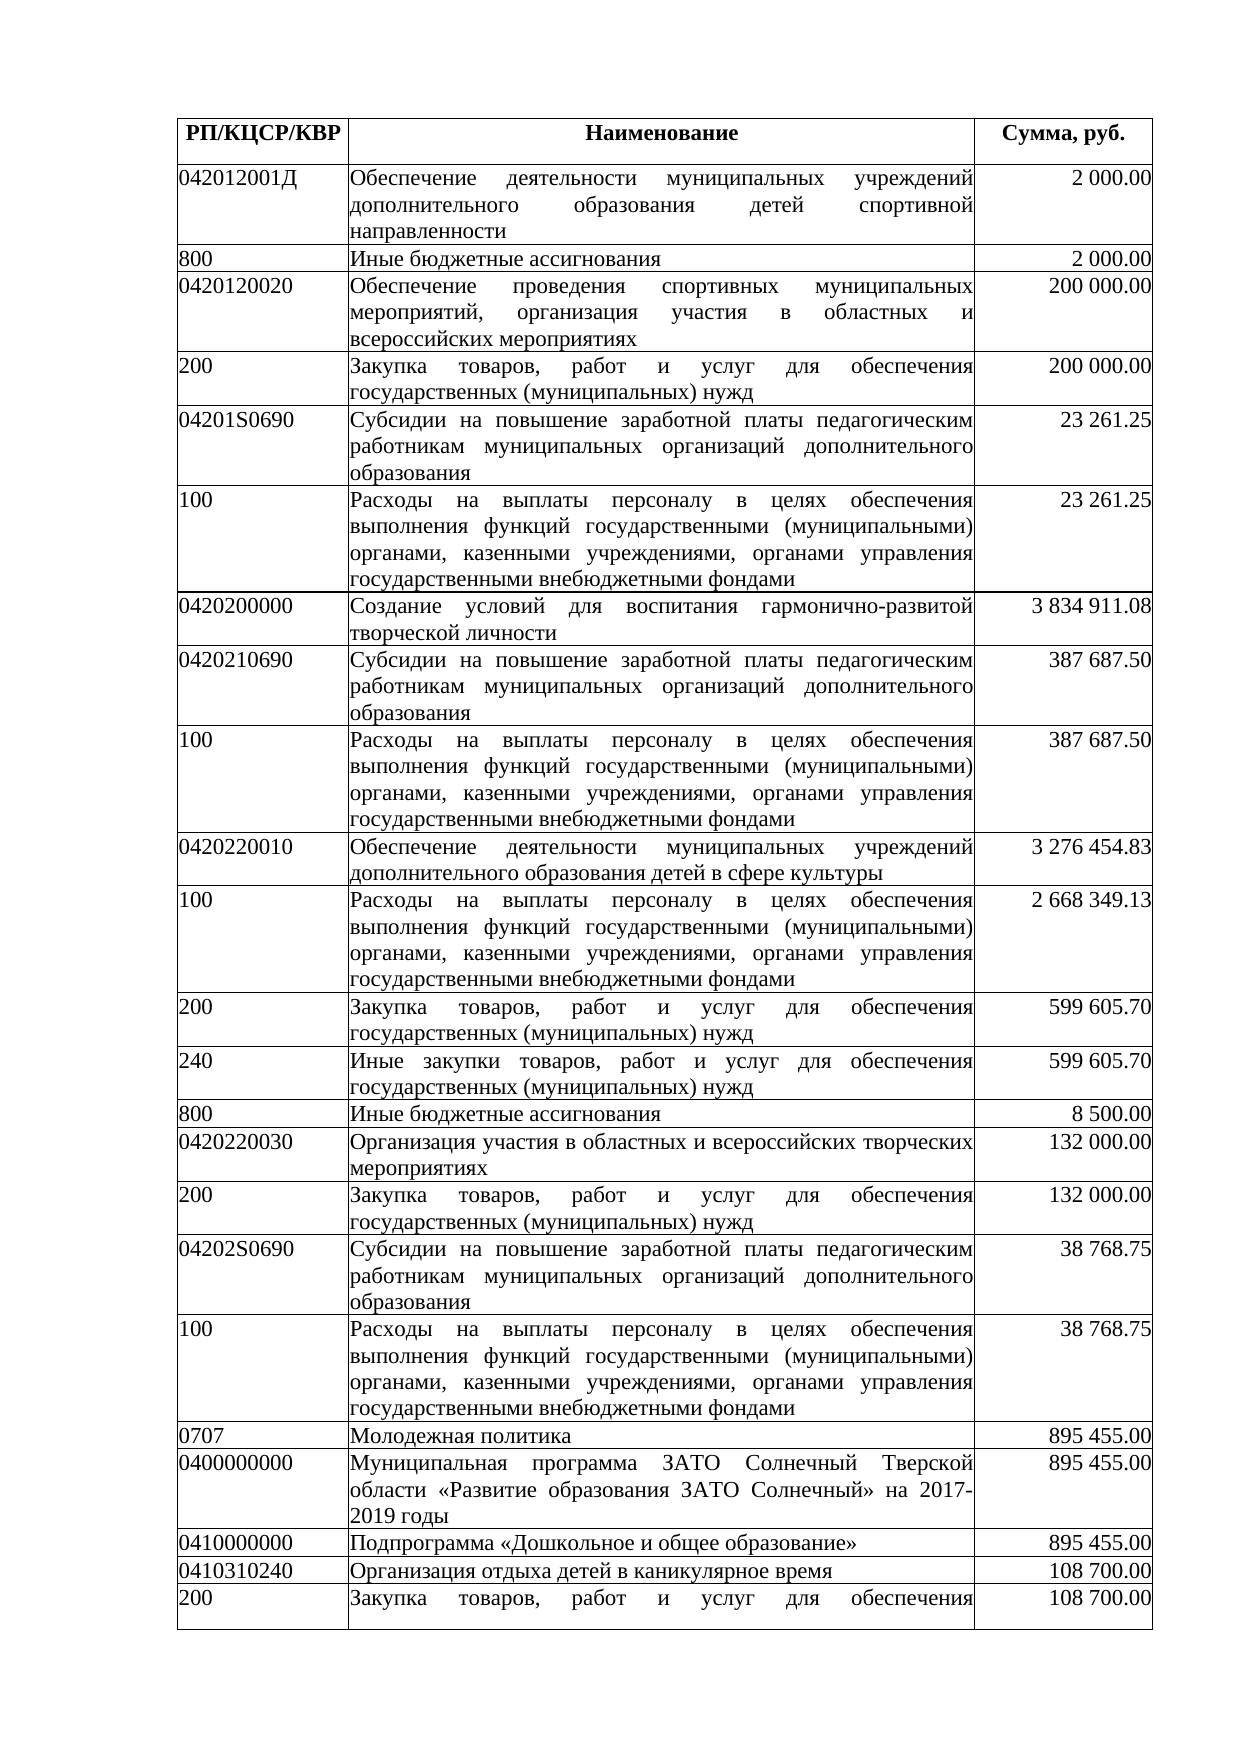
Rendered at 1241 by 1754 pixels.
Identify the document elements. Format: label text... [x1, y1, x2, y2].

table_cell 100 [178, 726, 348, 832]
table_cell 895 455.00 [975, 1422, 1152, 1448]
table_cell 0420220030 [178, 1128, 348, 1181]
table_cell 200 000.00 [975, 352, 1152, 405]
table_cell 100 [178, 886, 348, 992]
table_cell Закупка товаров, работ и услуг для обеспечения государственных (муниципальных) нужд [349, 993, 974, 1046]
table_cell Иные бюджетные ассигнования [349, 1100, 974, 1127]
table_cell 2 668 349.13 [975, 886, 1152, 992]
table_cell 200 [178, 1182, 348, 1234]
table_cell Обеспечение проведения спортивных муниципальных мероприятий, организация участия в областных и всероссийских мероприятиях [349, 272, 974, 351]
table_cell 895 455.00 [975, 1449, 1152, 1528]
table_cell 0400000000 [178, 1449, 348, 1528]
table_cell 108 700.00 [975, 1557, 1152, 1583]
table_cell 387 687.50 [975, 726, 1152, 832]
table_cell Молодежная политика [349, 1422, 974, 1448]
table_cell 200 000.00 [975, 272, 1152, 351]
table_header РП/КЦСР/КВР [178, 119, 348, 163]
table_cell 3 276 454.83 [975, 833, 1152, 885]
table_cell 100 [178, 486, 348, 591]
table_cell 0410310240 [178, 1557, 348, 1583]
table_cell 0707 [178, 1422, 348, 1448]
table_cell 3 834 911.08 [975, 593, 1152, 645]
table_cell 895 455.00 [975, 1529, 1152, 1556]
table_cell Субсидии на повышение заработной платы педагогическим работникам муниципальных организаций дополнительного образования [349, 1235, 974, 1314]
table_cell 132 000.00 [975, 1182, 1152, 1234]
table_cell 2 000.00 [975, 165, 1152, 243]
table_cell 0410000000 [178, 1529, 348, 1556]
table_cell 2 000.00 [975, 245, 1152, 271]
table_cell 200 [178, 1584, 348, 1628]
table_cell Организация участия в областных и всероссийских творческих мероприятиях [349, 1128, 974, 1181]
table_cell Иные закупки товаров, работ и услуг для обеспечения государственных (муниципальных) нужд [349, 1047, 974, 1099]
table_cell 599 605.70 [975, 1047, 1152, 1099]
table_header Сумма, руб. [975, 119, 1152, 163]
table_cell 200 [178, 352, 348, 405]
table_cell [349, 1584, 974, 1628]
table_cell 38 768.75 [975, 1315, 1152, 1421]
table_cell 132 000.00 [975, 1128, 1152, 1181]
table_cell 04202S0690 [178, 1235, 348, 1314]
table_cell 599 605.70 [975, 993, 1152, 1046]
table_header Наименование [349, 119, 974, 163]
table_cell 800 [178, 1100, 348, 1127]
table_cell 38 768.75 [975, 1235, 1152, 1314]
table_cell 0420200000 [178, 593, 348, 645]
table_cell Муниципальная программа ЗАТО Солнечный Тверской области «Развитие образования ЗАТО Солнечный» на 2017-2019 годы [349, 1449, 974, 1528]
table_cell Подпрограмма «Дошкольное и общее образование» [349, 1529, 974, 1556]
table_cell Создание условий для воспитания гармонично-развитой творческой личности [349, 593, 974, 645]
table_cell 100 [178, 1315, 348, 1421]
table_cell 200 [178, 993, 348, 1046]
table_cell 04201S0690 [178, 406, 348, 485]
table_cell 0420120020 [178, 272, 348, 351]
table_cell 8 500.00 [975, 1100, 1152, 1127]
table_cell Организация отдыха детей в каникулярное время [349, 1557, 974, 1583]
table_cell Иные бюджетные ассигнования [349, 245, 974, 271]
table_cell Обеспечение деятельности муниципальных учреждений дополнительного образования детей в сфере культуры [349, 833, 974, 885]
table_cell Субсидии на повышение заработной платы педагогическим работникам муниципальных организаций дополнительного образования [349, 406, 974, 485]
table_cell 800 [178, 245, 348, 271]
table_cell 387 687.50 [975, 646, 1152, 725]
table_cell 108 700.00 [975, 1584, 1152, 1628]
table_cell Закупка товаров, работ и услуг для обеспечения государственных (муниципальных) нужд [349, 1182, 974, 1234]
table_cell 0420220010 [178, 833, 348, 885]
table_cell 23 261.25 [975, 406, 1152, 485]
table_cell 23 261.25 [975, 486, 1152, 591]
table_cell Закупка товаров, работ и услуг для обеспечения государственных (муниципальных) нужд [349, 352, 974, 405]
table_cell 042012001Д [178, 165, 348, 243]
table_cell 0420210690 [178, 646, 348, 725]
table_cell Субсидии на повышение заработной платы педагогическим работникам муниципальных организаций дополнительного образования [349, 646, 974, 725]
table_cell 240 [178, 1047, 348, 1099]
table_cell Обеспечение деятельности муниципальных учреждений дополнительного образования детей спортивной направленности [349, 165, 974, 243]
